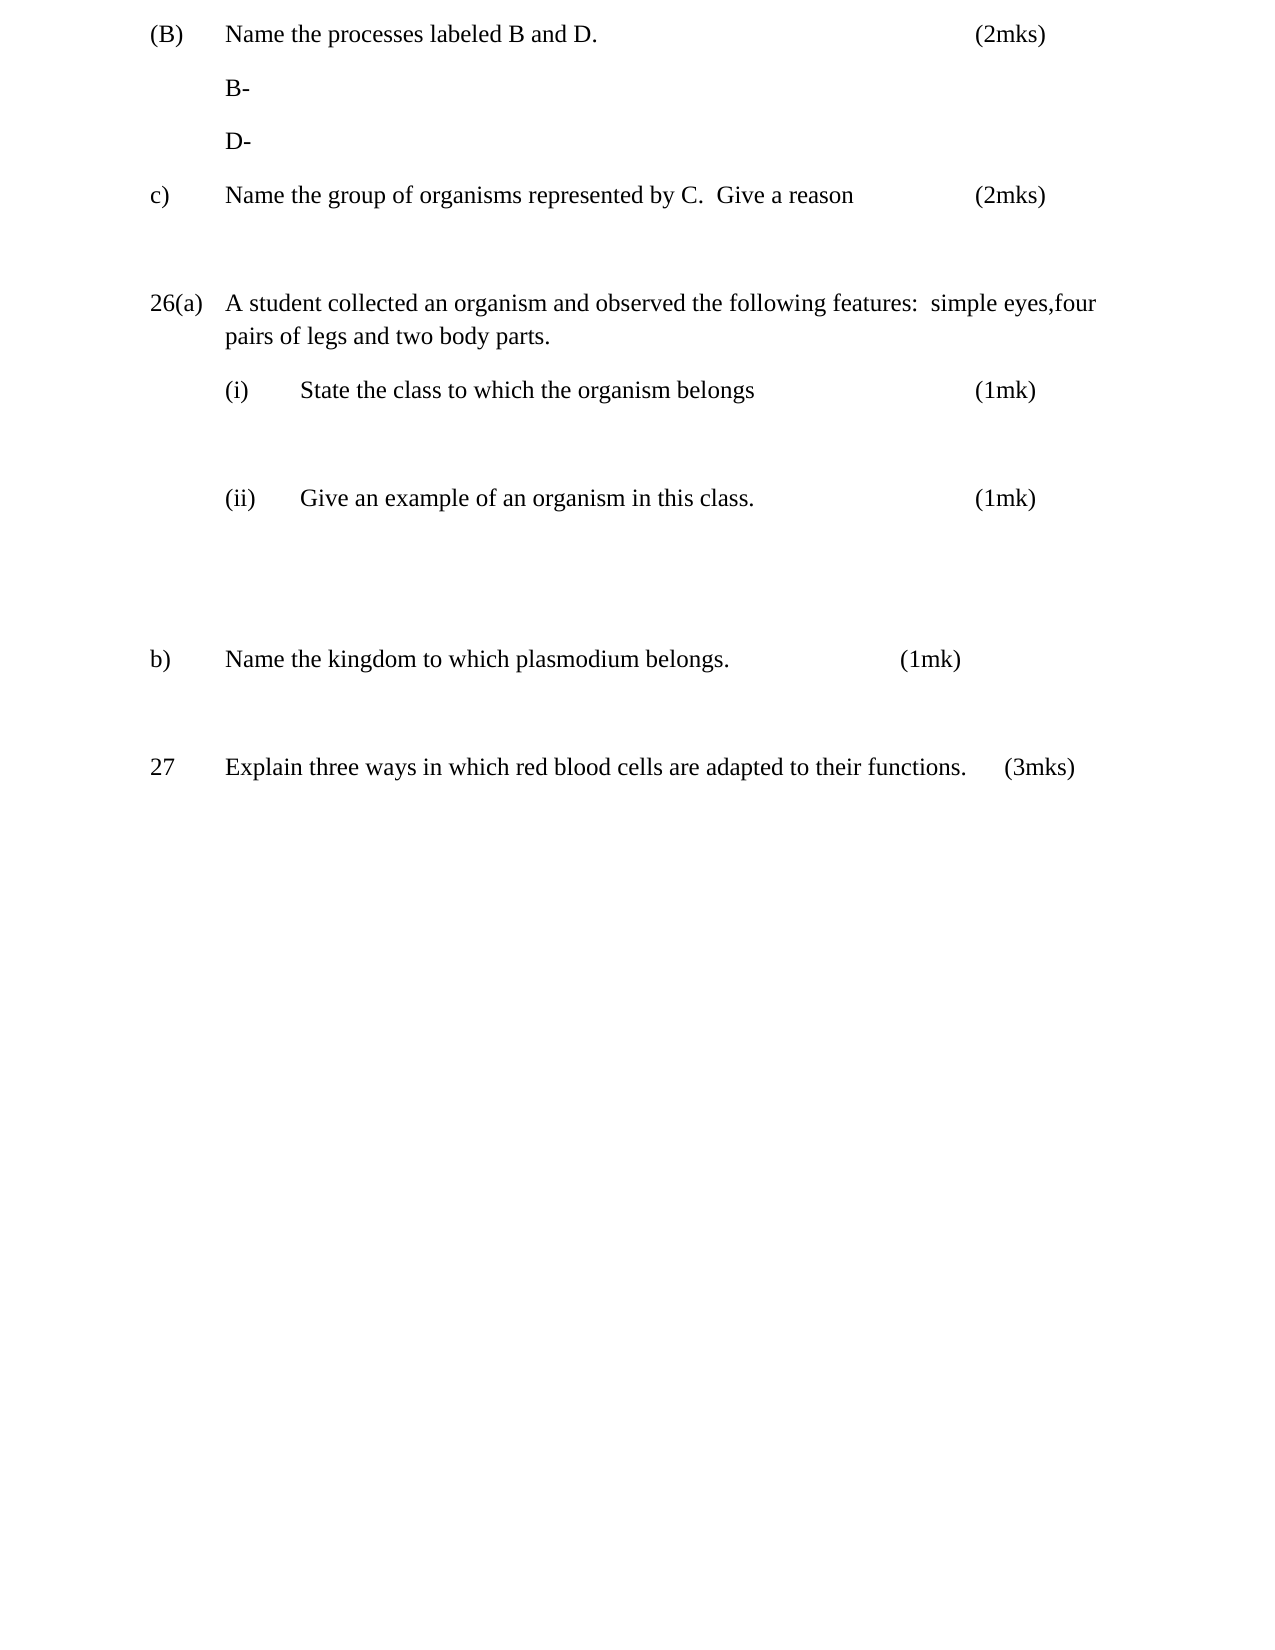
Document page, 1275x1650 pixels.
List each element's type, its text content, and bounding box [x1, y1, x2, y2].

text (i) State the class to which the organism belongs (1mk) [150, 375, 1144, 404]
text (ii) Give an example of an organism in this class. (1mk) [150, 483, 1144, 511]
text b) Name the kingdom to which plasmodium belongs. (1mk) [150, 644, 1144, 673]
text 26(a) A student collected an organism and observed the following features: simple eyes,four pairs of legs and two body parts. [150, 288, 1144, 350]
text D- [150, 126, 1144, 155]
text c) Name the group of organisms represented by C. Give a reason (2mks) [150, 180, 1144, 209]
text 27 Explain three ways in which red blood cells are adapted to their functions. (3mks) [150, 752, 1144, 781]
text B- [150, 73, 1144, 101]
text (B) Name the processes labeled B and D. (2mks) [150, 19, 1144, 47]
